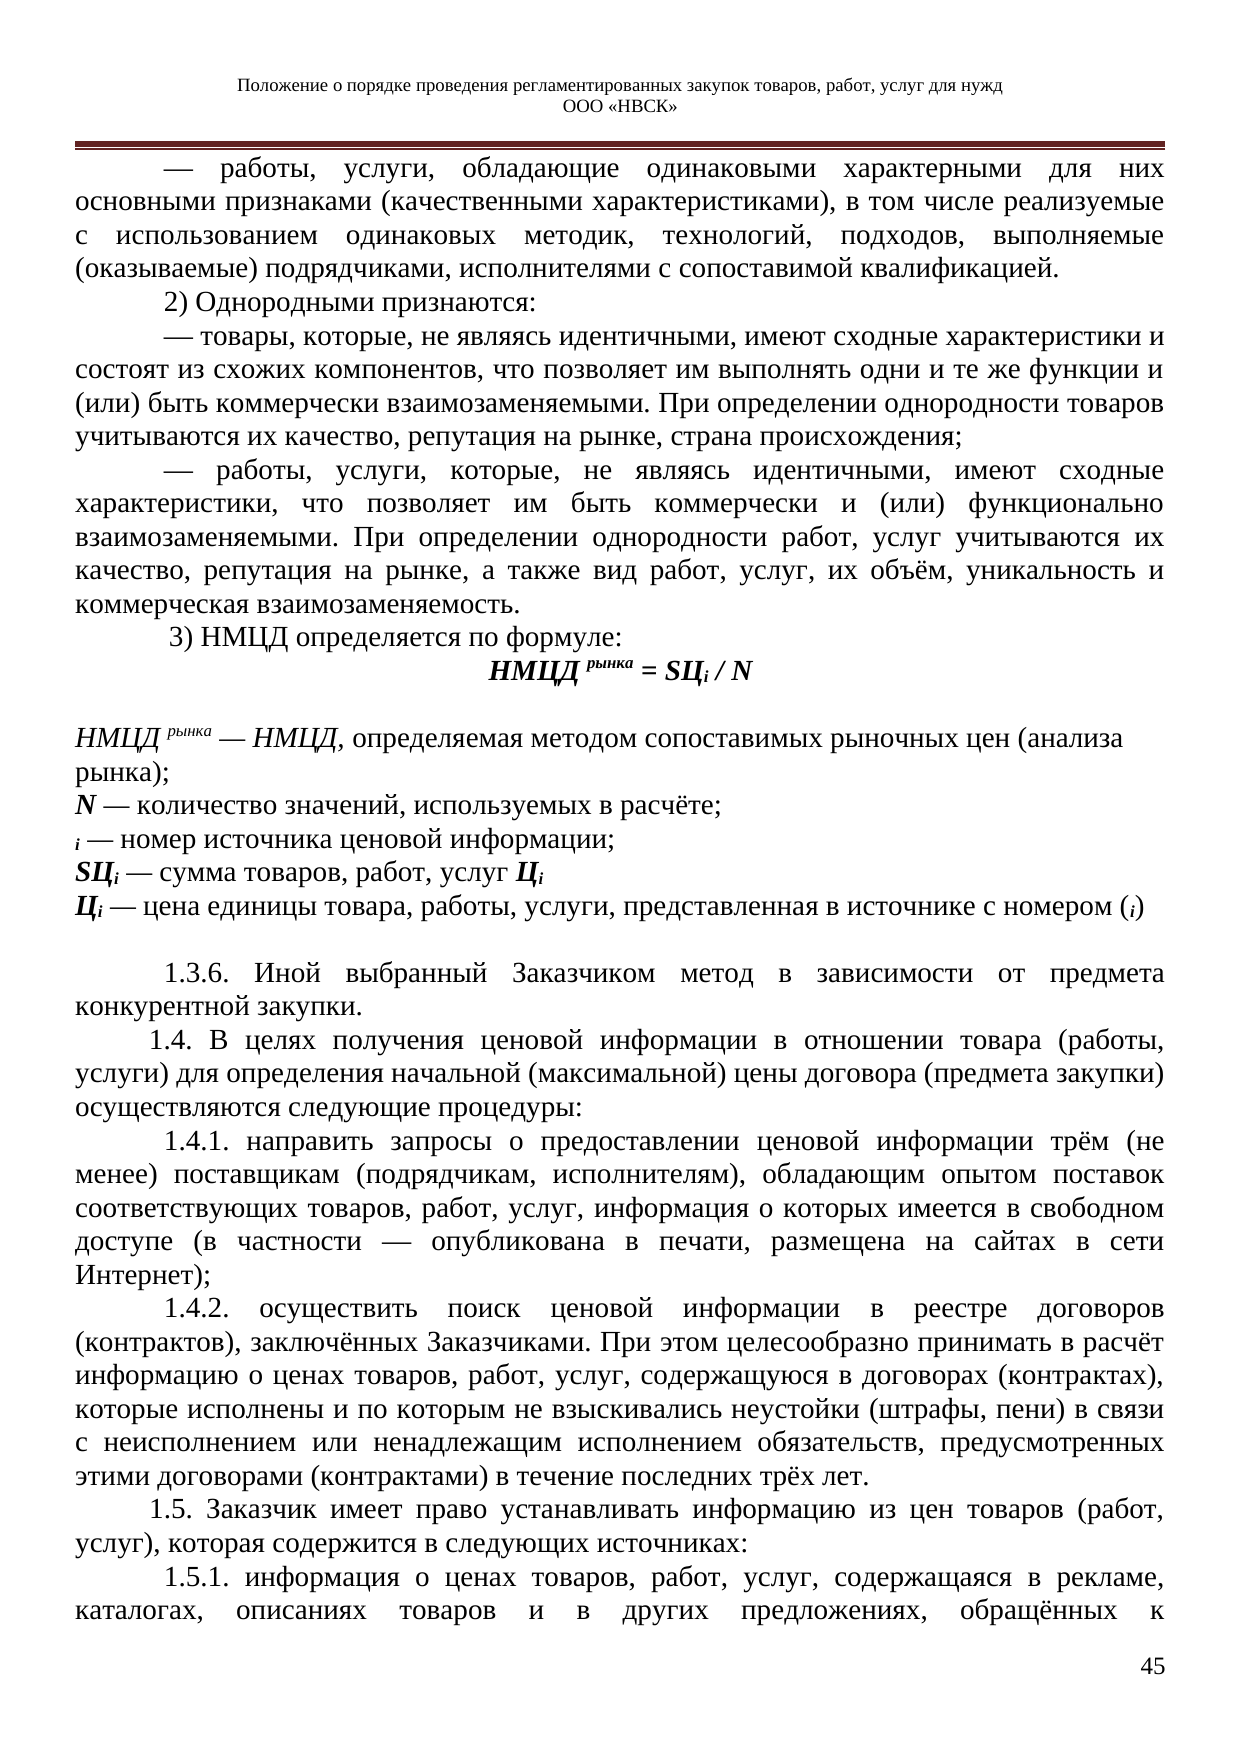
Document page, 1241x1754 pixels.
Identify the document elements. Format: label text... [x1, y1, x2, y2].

text 1.3.6. Иной выбранный Заказчиком метод в зависимости от предмета конкурентной закупки. [75, 955, 1165, 1022]
text — работы, услуги, которые, не являясь идентичными, имеют сходные характеристики, что позволяет им быть коммерчески и (или) функционально взаимозаменяемыми. При определении однородности работ, услуг учитываются их качество, репутация на рынке, а также вид работ, услуг, их объём, уникальность и коммерческая взаимозаменяемость. [75, 452, 1165, 619]
text — работы, услуги, обладающие одинаковыми характерными для них основными признаками (качественными характеристиками), в том числе реализуемые с использованием одинаковых методик, технологий, подходов, выполняемые (оказываемые) подрядчиками, исполнителями с сопоставимой квалификацией. [75, 150, 1165, 284]
text 2) Однородными признаются: [75, 284, 1165, 318]
text 1.4. В целях получения ценовой информации в отношении товара (работы, услуги) для определения начальной (максимальной) цены договора (предмета закупки) осуществляются следующие процедуры: [75, 1022, 1165, 1123]
text 1.4.1. направить запросы о предоставлении ценовой информации трём (не менее) поставщикам (подрядчикам, исполнителям), обладающим опытом поставок соответствующих товаров, работ, услуг, информация о которых имеется в свободном доступе (в частности — опубликована в печати, размещена на сайтах в сети Интернет); [75, 1123, 1165, 1290]
text НМЦД рынка = SЦi / N [75, 653, 1165, 687]
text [75, 1559, 1165, 1626]
text — товары, которые, не являясь идентичными, имеют сходные характеристики и состоят из схожих компонентов, что позволяет им выполнять одни и те же функции и (или) быть коммерчески взаимозаменяемыми. При определении однородности товаров учитываются их качество, репутация на рынке, страна происхождения; [75, 318, 1165, 452]
text Цi — цена единицы товара, работы, услуги, представленная в источнике с номером (i) [75, 888, 1165, 921]
text НМЦД рынка — НМЦД, определяемая методом сопоставимых рыночных цен (анализа рынка); N — количество значений, используемых в расчёте; i — номер источника ценовой информации; SЦi — сумма товаров, работ, услуг Цi [75, 720, 1165, 888]
text 1.4.2. осуществить поиск ценовой информации в реестре договоров (контрактов), заключённых Заказчиками. При этом целесообразно принимать в расчёт информацию о ценах товаров, работ, услуг, содержащуюся в договорах (контрактах), которые исполнены и по которым не взыскивались неустойки (штрафы, пени) в связи с неисполнением или ненадлежащим исполнением обязательств, предусмотренных этими договорами (контрактами) в течение последних трёх лет. [75, 1290, 1165, 1492]
text 1.5. Заказчик имеет право устанавливать информацию из цен товаров (работ, услуг), которая содержится в следующих источниках: [75, 1492, 1165, 1559]
text 3) НМЦД определяется по формуле: [75, 619, 1165, 653]
